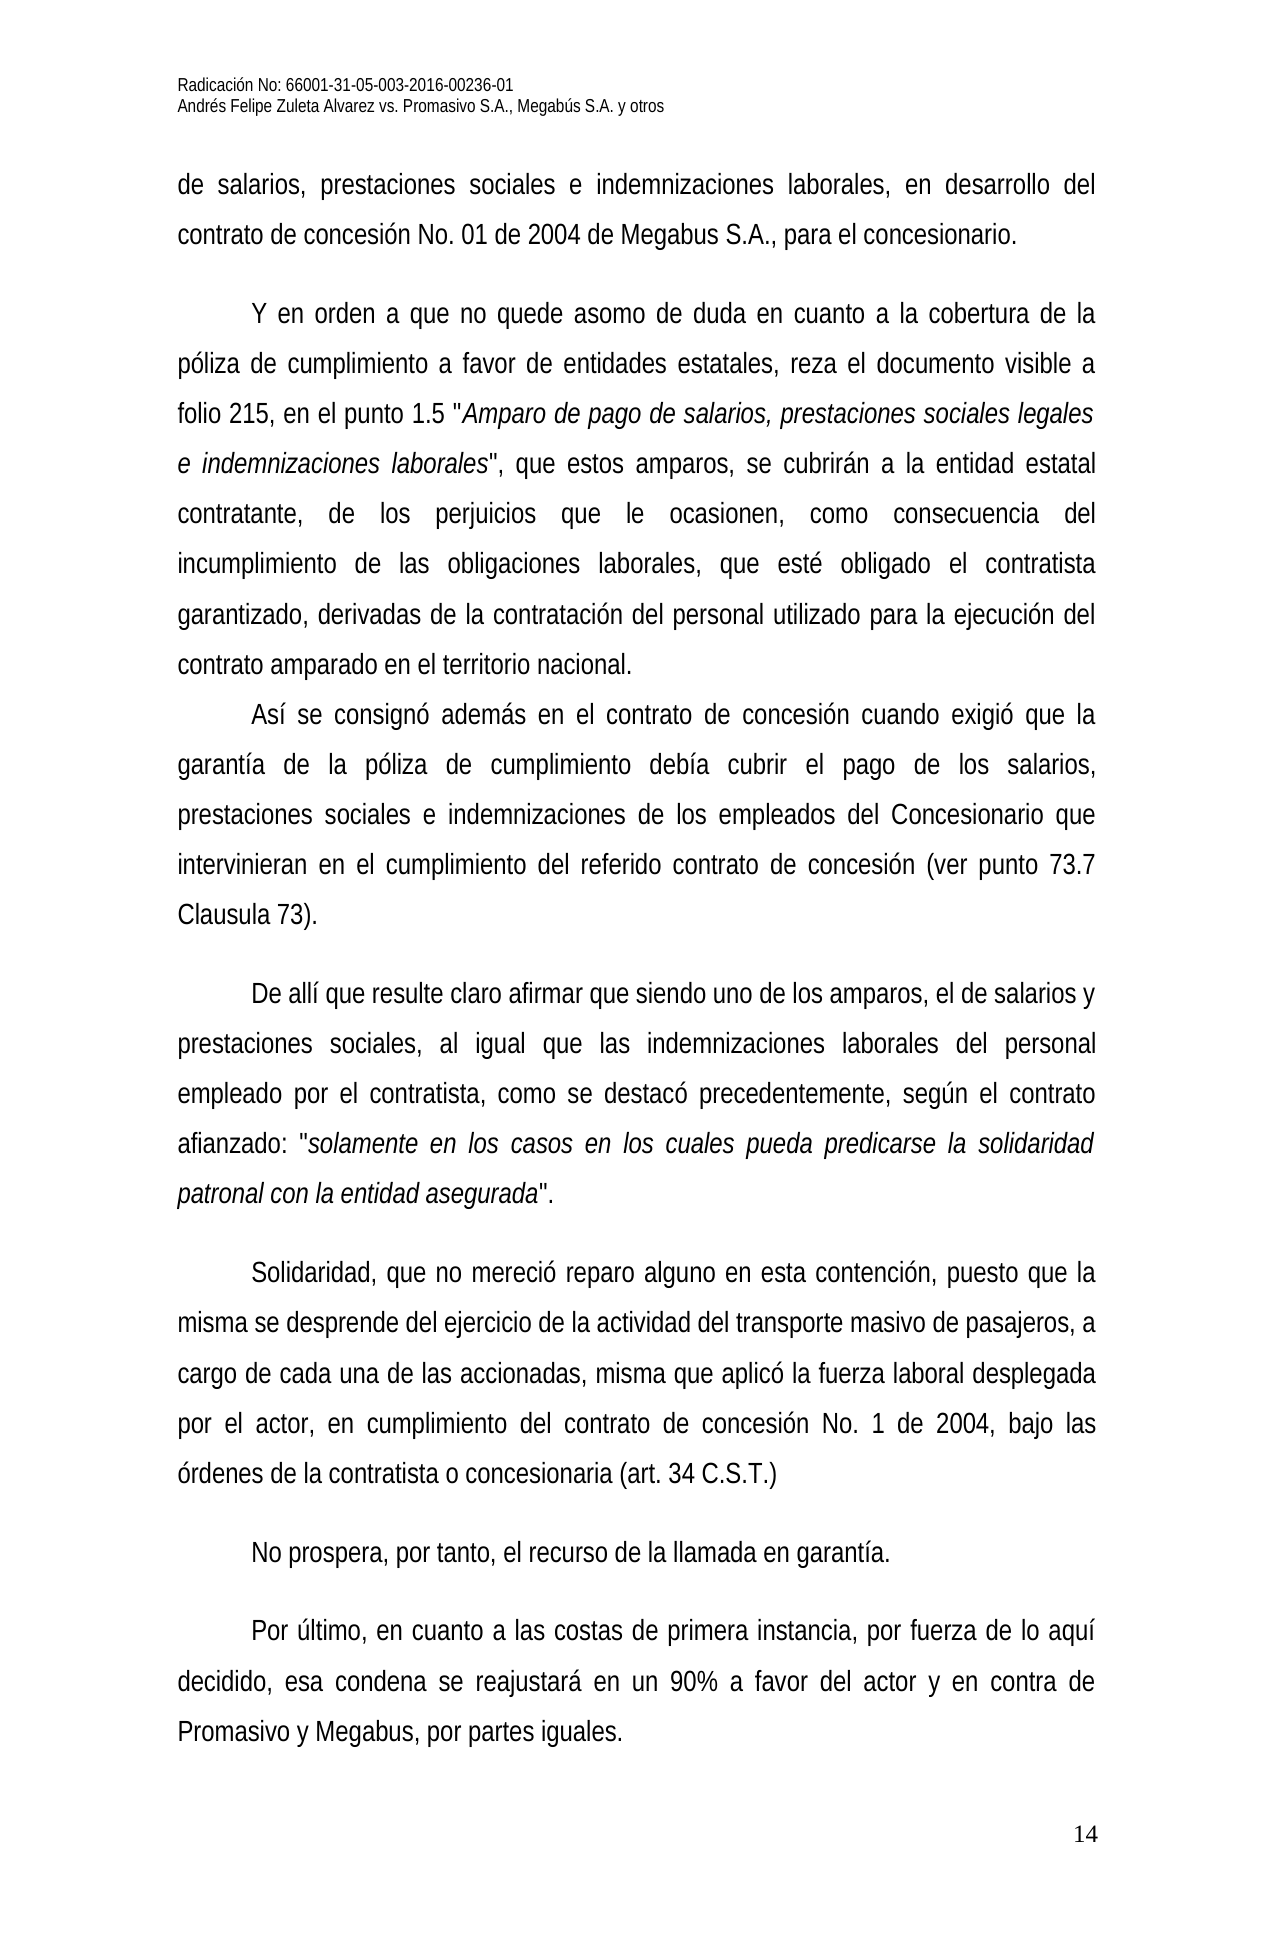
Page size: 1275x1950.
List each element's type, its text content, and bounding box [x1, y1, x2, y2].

text Así se consignó además en el contrato de concesión cuando exigió que la garantía de la póliza de cumplimiento debía cubrir el pago de los salarios, prestaciones sociales e indemnizaciones de los empleados del Concesionario que intervinieran en el cumplimiento del referido contrato de concesión (ver punto 73.7 Clausula 73). [177, 697, 1098, 931]
text De allí que resulte claro afirmar que siendo uno de los amparos, el de salarios y prestaciones sociales, al igual que las indemnizaciones laborales del personal empleado por el contratista, como se destacó precedentemente, según el contrato afianzado: "solamente en los casos en los cuales pueda predicarse la solidaridad patronal con la entidad asegurada". [177, 976, 1098, 1210]
text Solidaridad, que no mereció reparo alguno en esta contención, puesto que la misma se desprende del ejercicio de la actividad del transporte masivo de pasajeros, a cargo de cada una de las accionadas, misma que aplicó la fuerza laboral desplegada por el actor, en cumplimiento del contrato de concesión No. 1 de 2004, bajo las órdenes de la contratista o concesionaria (art. 34 C.S.T.) [177, 1256, 1098, 1489]
text No prospera, por tanto, el recurso de la llamada en garantía. [177, 1535, 1098, 1568]
text Por último, en cuanto a las costas de primera instancia, por fuerza de lo aquí decidido, esa condena se reajustará en un 90% a favor del actor y en contra de Promasivo y Megabus, por partes iguales. [177, 1613, 1098, 1747]
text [177, 167, 1098, 251]
text Y en orden a que no quede asomo de duda en cuanto a la cobertura de la póliza de cumplimiento a favor de entidades estatales, reza el documento visible a folio 215, en el punto 1.5 "Amparo de pago de salarios, prestaciones sociales legales e indemnizaciones laborales", que estos amparos, se cubrirán a la entidad estatal contratante, de los perjuicios que le ocasionen, como consecuencia del incumplimiento de las obligaciones laborales, que esté obligado el contratista garantizado, derivadas de la contratación del personal utilizado para la ejecución del contrato amparado en el territorio nacional. [177, 296, 1098, 680]
